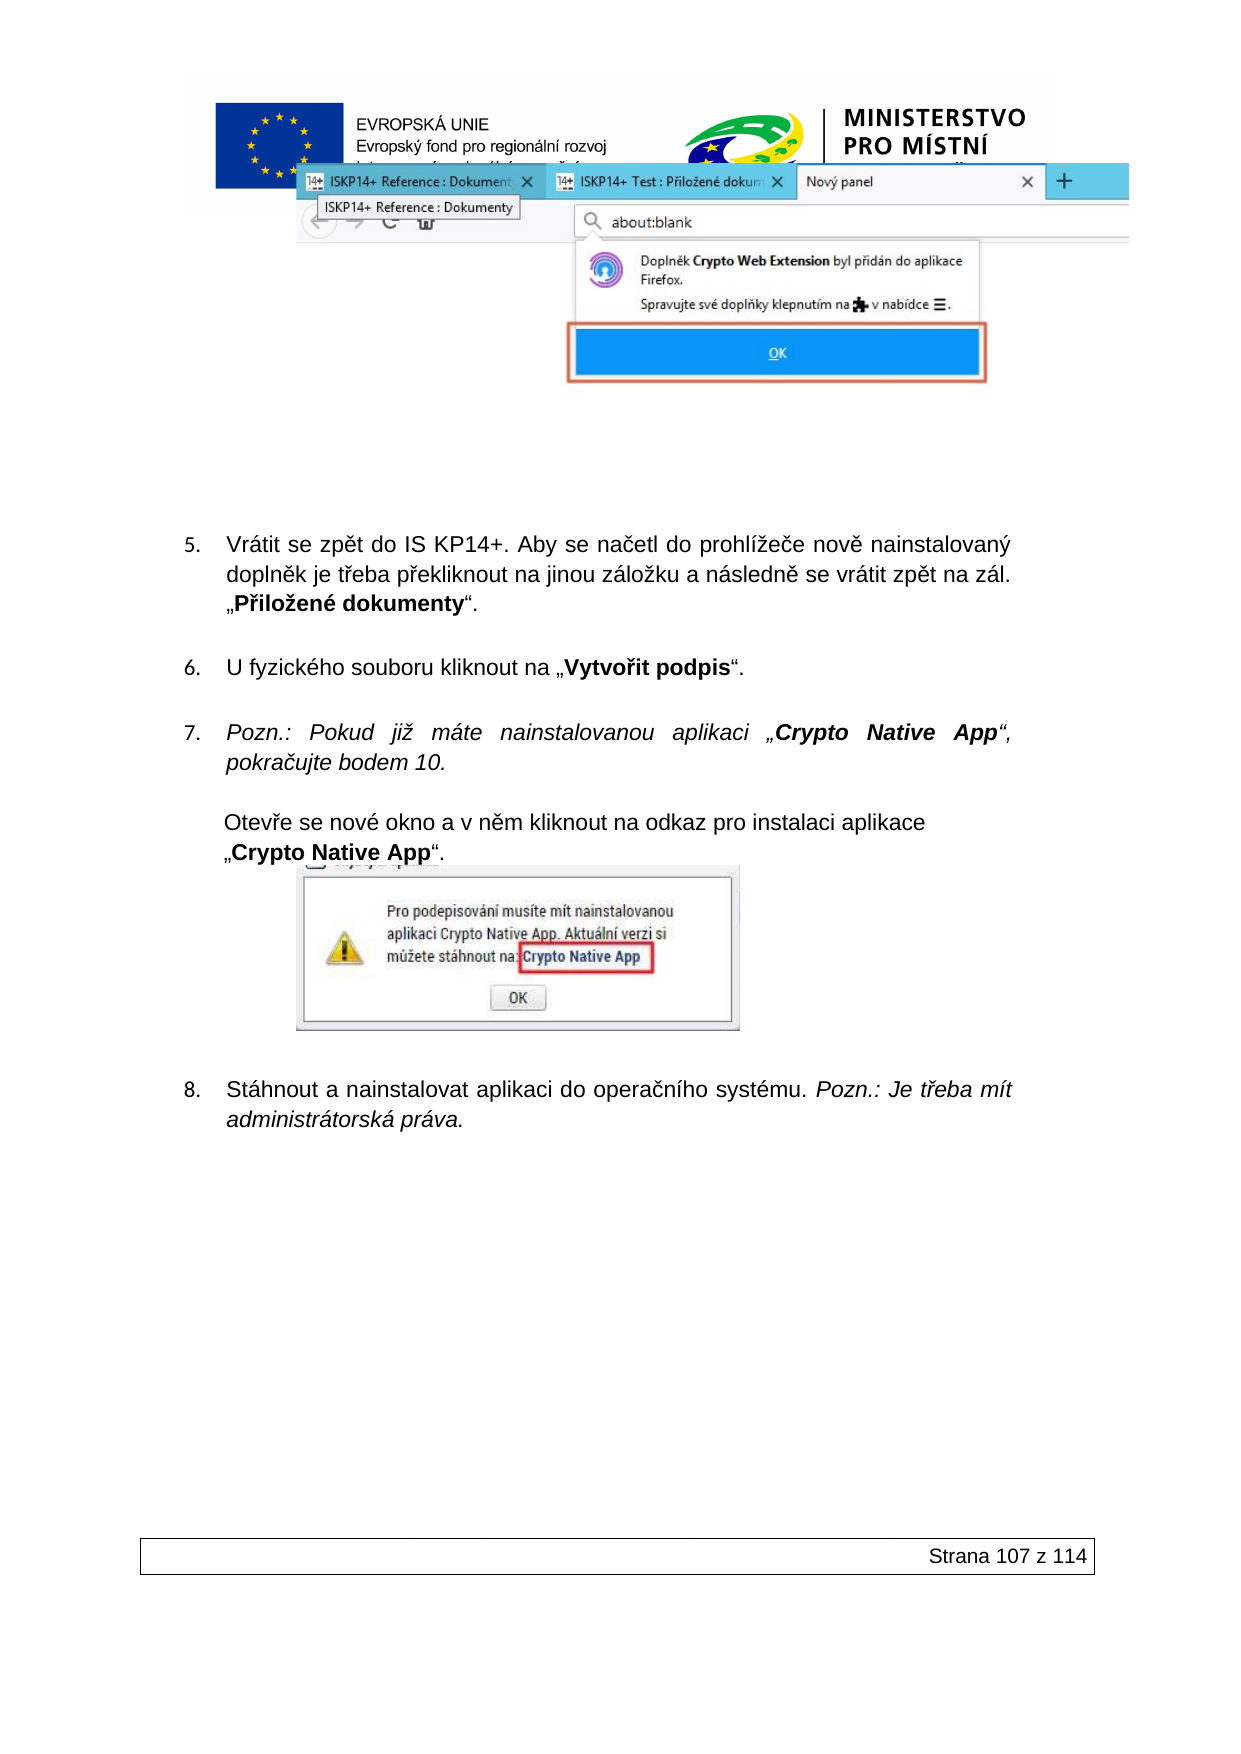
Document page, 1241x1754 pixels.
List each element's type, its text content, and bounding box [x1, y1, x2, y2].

list U fyzického souboru kliknout na „Vytvořit podpis“. [183, 653, 1012, 681]
list Vrátit se zpět do IS KP14+. Aby se načetl do prohlížeče nově nainstalovaný doplněk je třeba překliknout na jinou záložku a následně se vrátit zpět na zál. „Přiložené dokumenty“. [183, 530, 1012, 616]
picture [296, 865, 740, 1031]
list Stáhnout a nainstalovat aplikaci do operačního systému. Pozn.: Je třeba mít administrátorská práva. [183, 1075, 1012, 1132]
list Pozn.: Pokud již máte nainstalovanou aplikaci „Crypto Native App“, pokračujte bodem 10. [183, 718, 1012, 775]
picture [187, 73, 1130, 465]
text Otevře se nové okno a v něm kliknout na odkaz pro instalaci aplikace „Crypto Native App“. [224, 809, 1012, 865]
